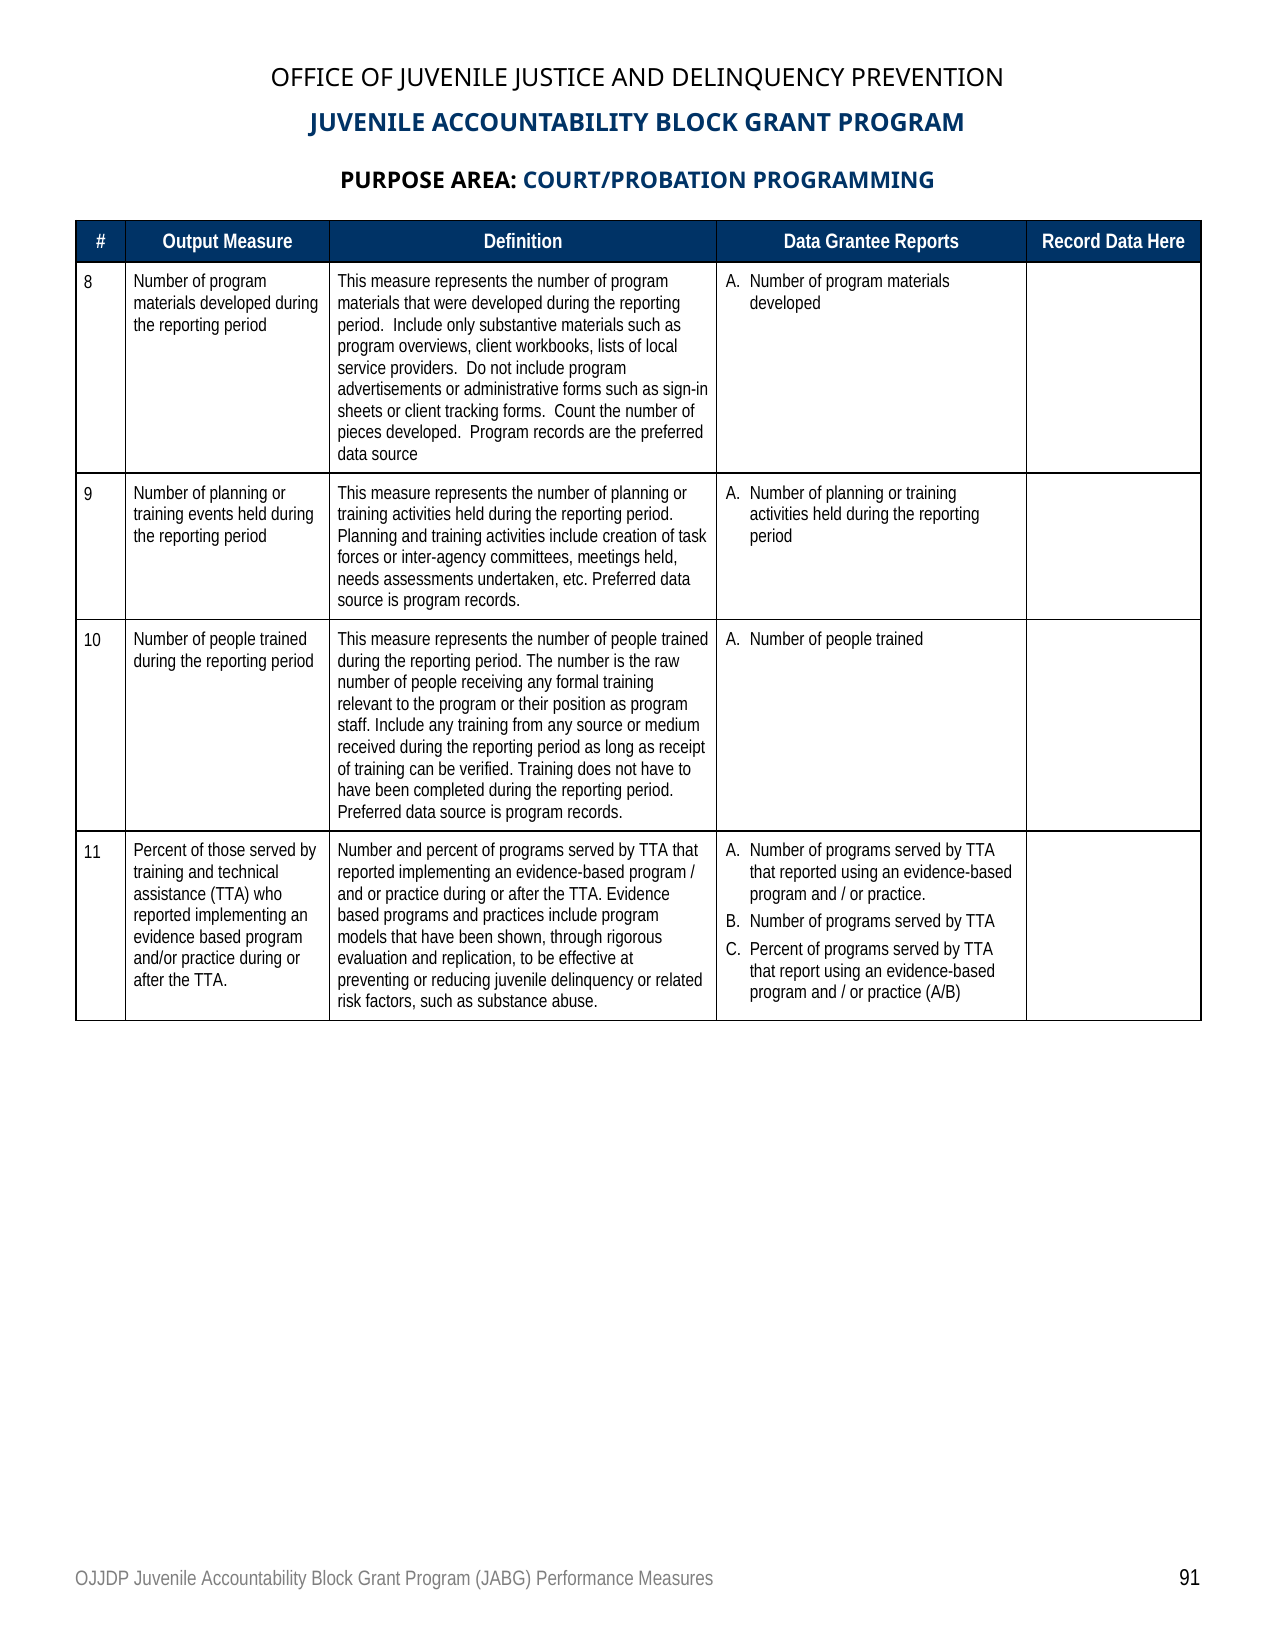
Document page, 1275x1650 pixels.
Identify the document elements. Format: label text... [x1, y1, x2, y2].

table_cell [1027, 263, 1200, 472]
table_header Definition [330, 221, 716, 261]
table_cell This measure represents the number of people trained during the reporting period. The number is the raw number of people receiving any formal training relevant to the program or their position as program staff. Include any training from any source or medium received during the reporting period as long as receipt of training can be verified. Training does not have to have been completed during the reporting period. Preferred data source is program records. [330, 620, 716, 830]
table_cell Percent of those served by training and technical assistance (TTA) who reported implementing an evidence based program and/or practice during or after the TTA. [126, 832, 329, 1020]
table_cell 10 [77, 620, 125, 830]
table_cell [1027, 474, 1200, 619]
table_cell 11 [77, 832, 125, 1020]
table_cell This measure represents the number of program materials that were developed during the reporting period. Include only substantive materials such as program overviews, client workbooks, lists of local service providers. Do not include program advertisements or administrative forms such as sign-in sheets or client tracking forms. Count the number of pieces developed. Program records are the preferred data source [330, 263, 716, 472]
table_cell Number of program materials developed during the reporting period [126, 263, 329, 472]
table_cell [1027, 832, 1200, 1020]
table_header Data Grantee Reports [717, 221, 1026, 261]
table_cell Number of people trained during the reporting period [126, 620, 329, 830]
table_header Output Measure [126, 221, 329, 261]
table_cell Number of program materials developed [717, 263, 1026, 472]
table_cell Number of people trained [717, 620, 1026, 830]
table_cell [1027, 620, 1200, 830]
table_cell 9 [77, 474, 125, 619]
table_cell Number of planning or training events held during the reporting period [126, 474, 329, 619]
table_cell Number of planning or training activities held during the reporting period [717, 474, 1026, 619]
table_cell This measure represents the number of planning or training activities held during the reporting period. Planning and training activities include creation of task forces or inter-agency committees, meetings held, needs assessments undertaken, etc. Preferred data source is program records. [330, 474, 716, 619]
table_cell 8 [77, 263, 125, 472]
table_cell Number and percent of programs served by TTA that reported implementing an evidence-based program / and or practice during or after the TTA. Evidence based programs and practices include program models that have been shown, through rigorous evaluation and replication, to be effective at preventing or reducing juvenile delinquency or related risk factors, such as substance abuse. [330, 832, 716, 1020]
table_cell Number of programs served by TTA that reported using an evidence-based program and / or practice. Number of programs served by TTA Percent of programs served by TTA that report using an evidence-based program and / or practice (A/B) [717, 832, 1026, 1020]
table_header Record Data Here [1027, 221, 1200, 261]
table_header # [77, 221, 125, 261]
